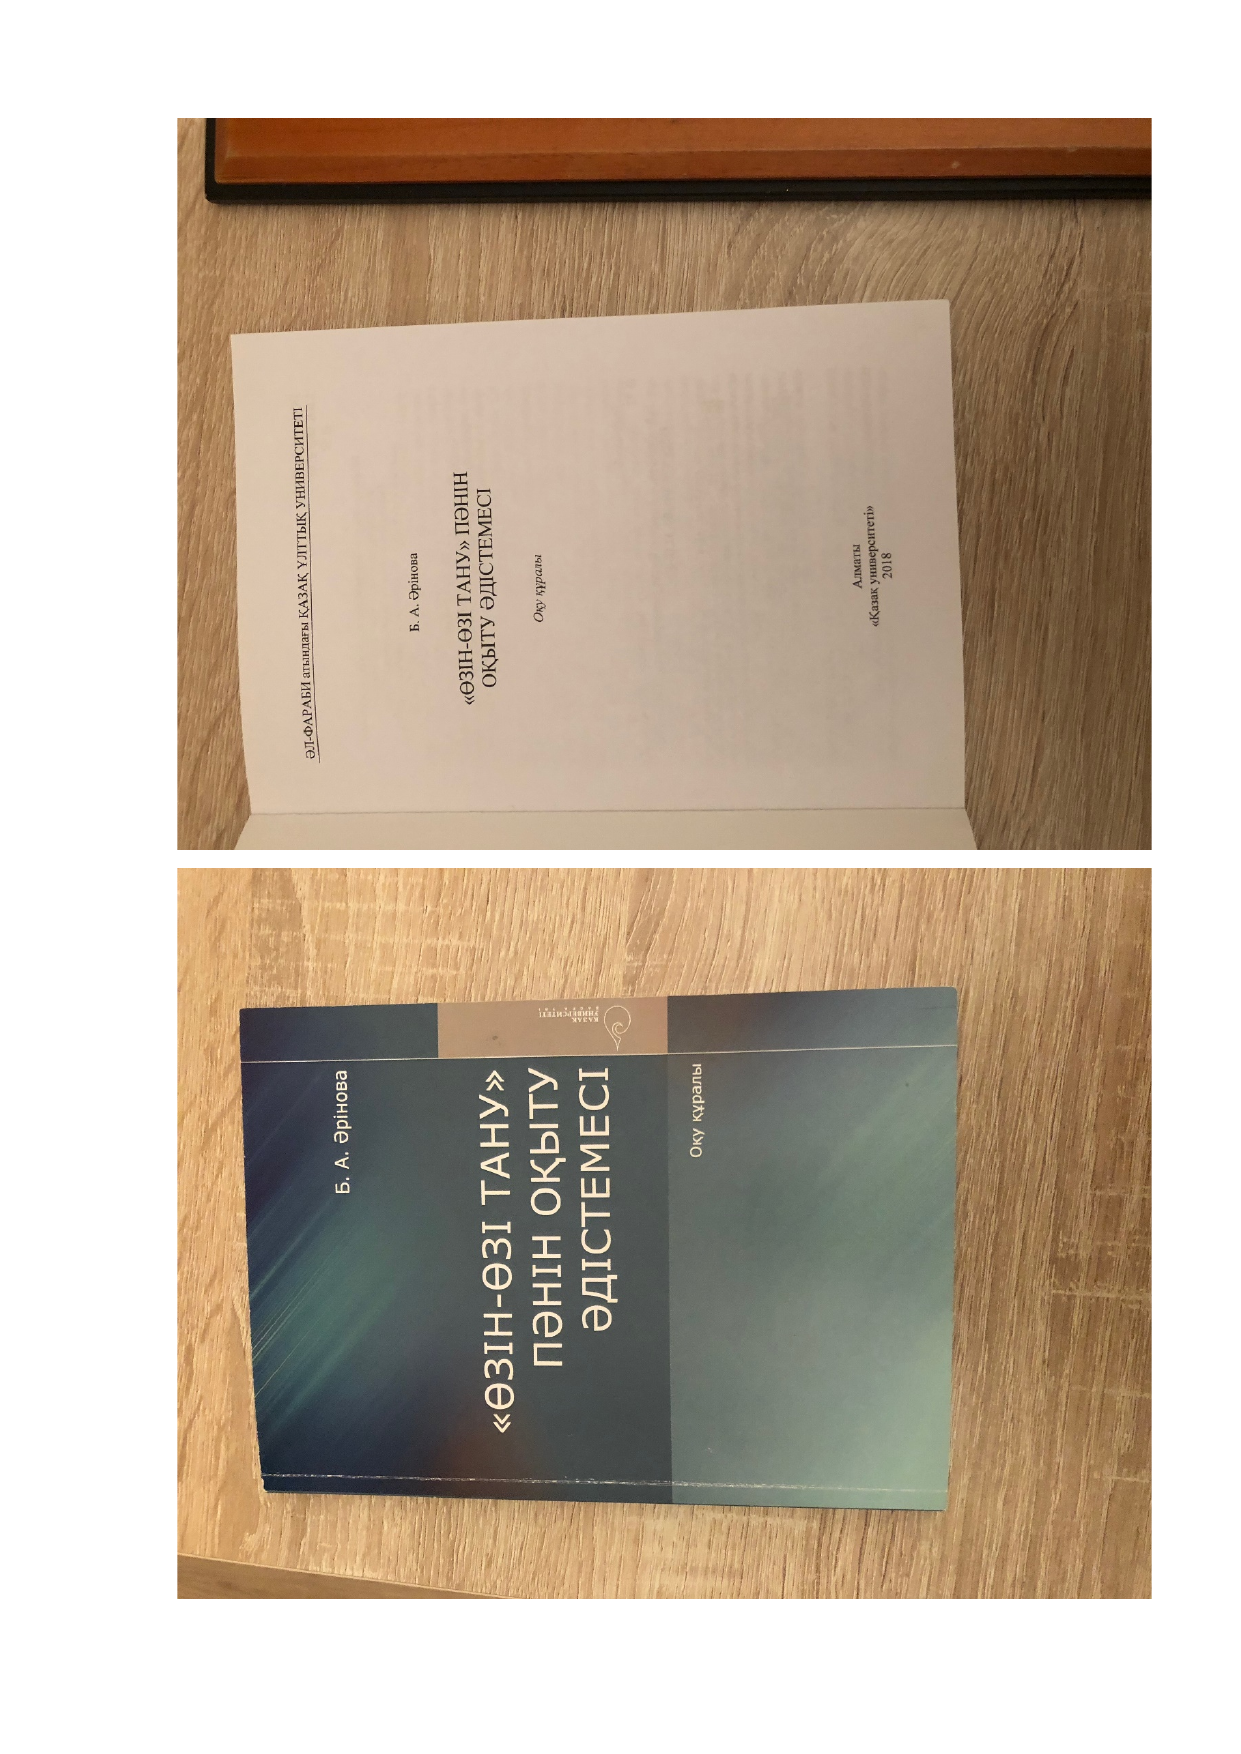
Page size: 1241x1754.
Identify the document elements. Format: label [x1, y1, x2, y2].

picture [177, 118, 1152, 850]
picture [177, 868, 1152, 1599]
